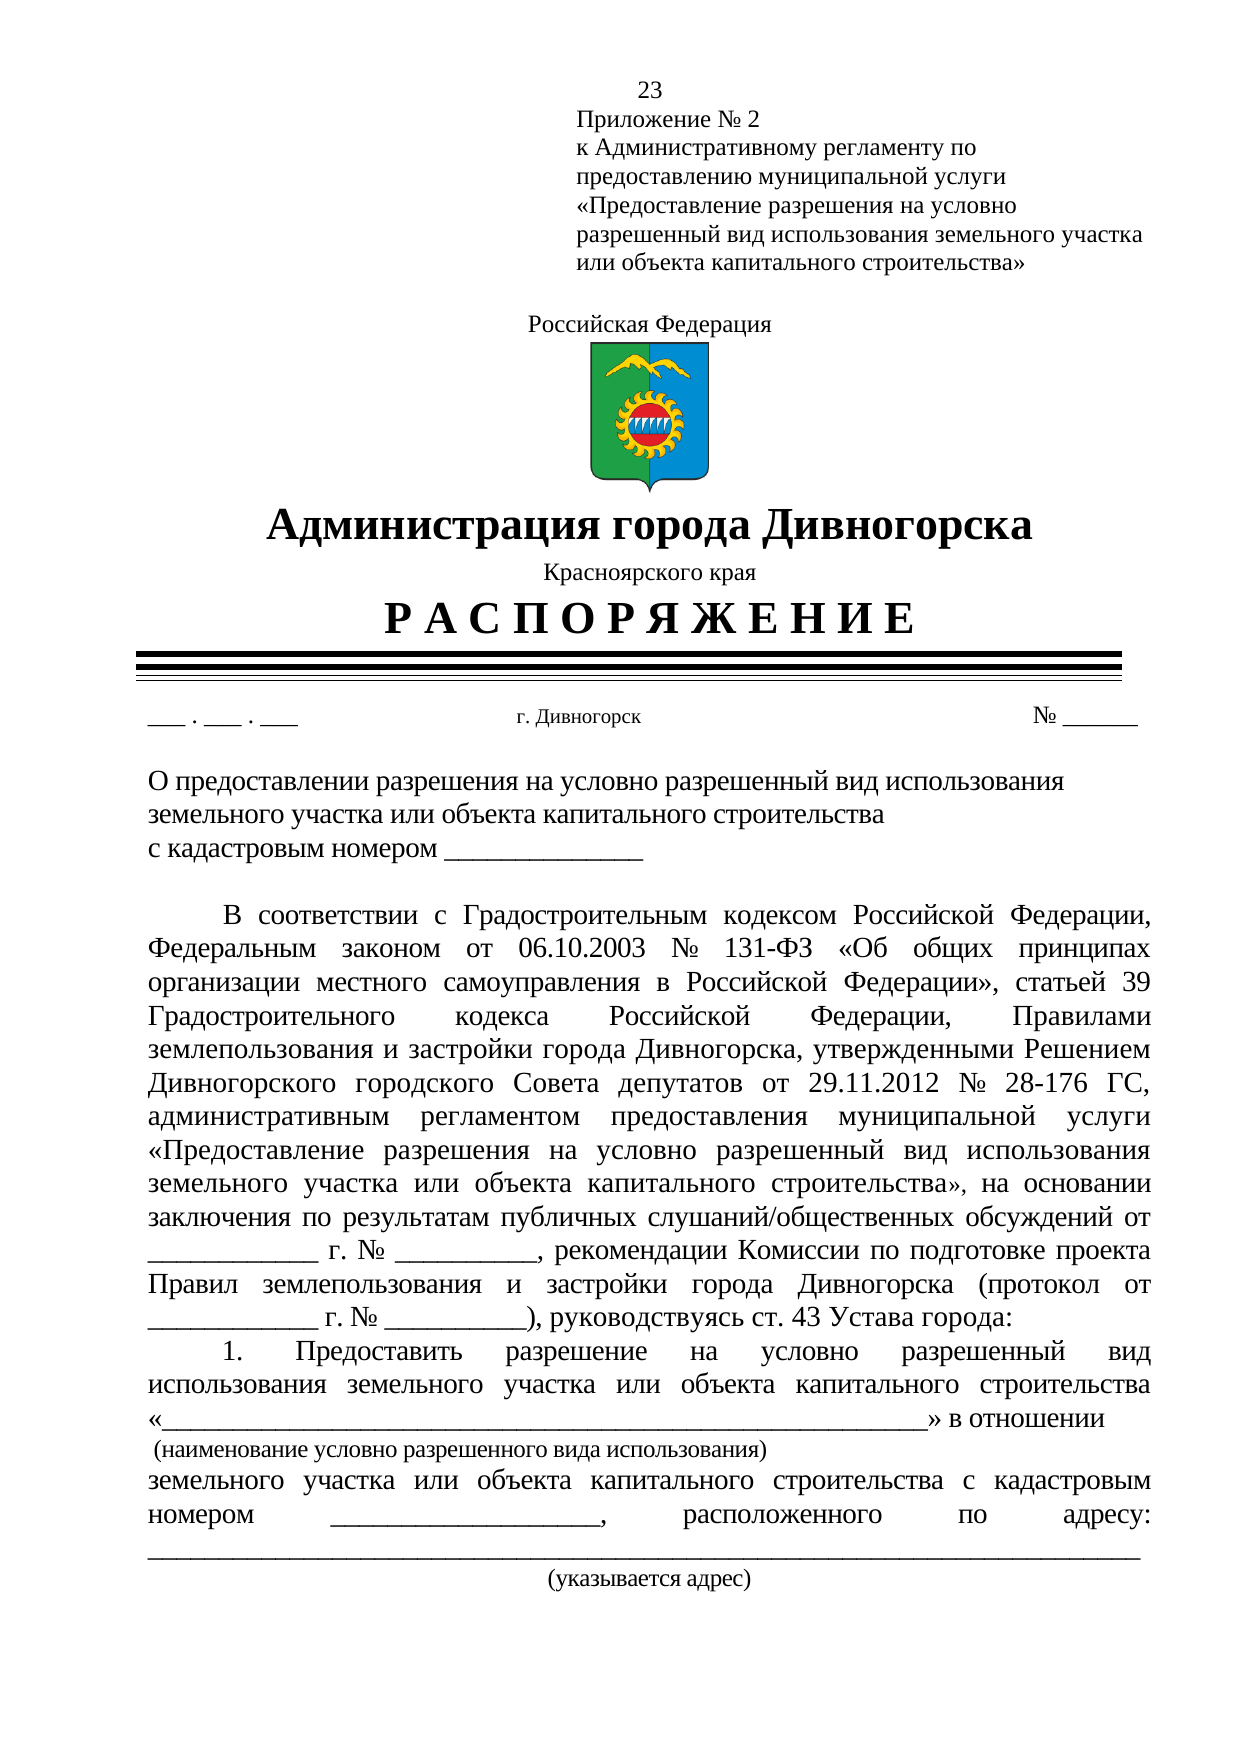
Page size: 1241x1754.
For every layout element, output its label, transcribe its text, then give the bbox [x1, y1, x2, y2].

text Р А С П О Р Я Ж Е Н И Е [148, 591, 1152, 643]
table_cell [136, 676, 615, 680]
text к Административному регламенту по предоставлению муниципальной услуги [576, 132, 1152, 190]
table_header [615, 657, 1122, 664]
text Приложение № 2 [576, 104, 1152, 132]
text В соответствии с Градостроительным кодексом Российской Федерации, Федеральным законом от 06.10.2003 № 131-ФЗ «Об общих принципах организации местного самоуправления в Российской Федерации», статьей 39 Градостроительного кодекса Российской Федерации, Правилами землепользования и застройки города Дивногорска, утвержденными Решением Дивногорского городского Совета депутатов от 29.11.2012 № 28-176 ГС, административным регламентом предоставления муниципальной услуги «Предоставление разрешения на условно разрешенный вид использования земельного участка или объекта капитального строительства», на основании заключения по результатам публичных слушаний/общественных обсуждений от ____________ г. № __________, рекомендации Комиссии по подготовке проекта Правил землепользования и застройки города Дивногорска (протокол от ____________ г. № __________), руководствуясь ст. 43 Устава города: [148, 897, 1152, 1333]
list Предоставить разрешение на условно разрешенный вид использования земельного участка или объекта капитального строительства «______________________________________________________» в отношении [148, 1333, 1152, 1434]
text Администрация города Дивногорска [148, 497, 1152, 550]
text Российская Федерация [148, 309, 1152, 338]
text (наименование условно разрешенного вида использования) [148, 1434, 1152, 1462]
text земельного участка или объекта капитального строительства [148, 796, 1152, 830]
text Красноярского края [148, 557, 1152, 586]
table_header [136, 670, 615, 674]
text О предоставлении разрешения на условно разрешенный вид использования [148, 763, 1152, 796]
table_header [615, 670, 1122, 674]
picture [590, 342, 709, 493]
text «Предоставление разрешения на условно разрешенный вид использования земельного участка или объекта капитального строительства» [576, 190, 1152, 276]
table_cell [615, 676, 1122, 680]
text с кадастровым номером ______________ [148, 830, 1152, 863]
text земельного участка или объекта капитального строительства с кадастровым номером ___________________, расположенного по адресу: ______________________________________________________________________ [148, 1462, 1152, 1563]
table_header [136, 657, 615, 664]
text ___ . ___ . ___ г. Дивногорск № ______ [148, 701, 1152, 729]
text (указывается адрес) [148, 1563, 1152, 1592]
